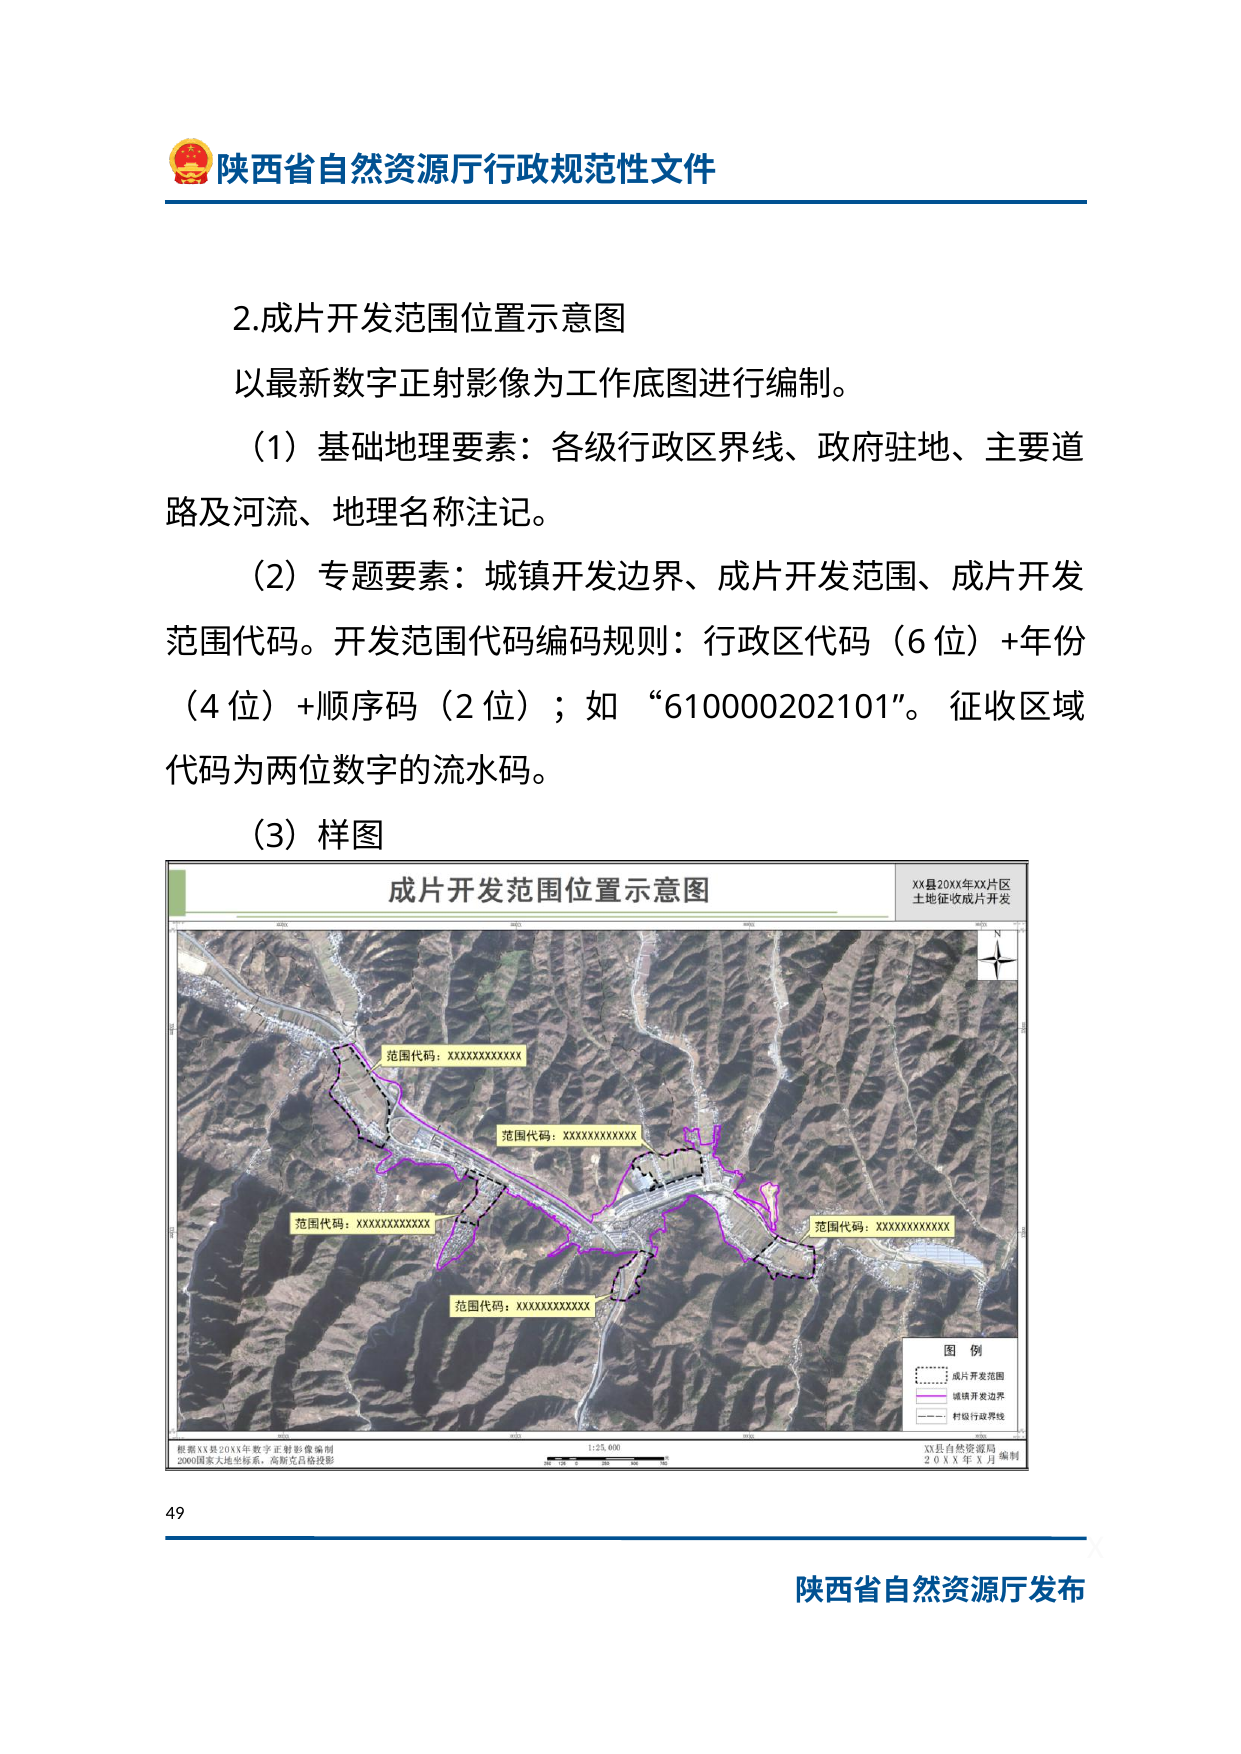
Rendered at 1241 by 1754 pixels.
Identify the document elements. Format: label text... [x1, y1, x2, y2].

text 以最新数字正射影像为工作底图进行编制。 [165, 343, 1087, 408]
text （1）基础地理要素：各级行政区界线、政府驻地、主要道路及河流、地理名称注记。 [165, 408, 1087, 537]
picture [165, 860, 1029, 1471]
text 2.成片开发范围位置示意图 [165, 279, 1087, 343]
text （2）专题要素：城镇开发边界、成片开发范围、成片开发范围代码。开发范围代码编码规则：行政区代码（6位）+年份（4位）+顺序码（2位）；如 “610000202101”。 征收区域代码为两位数字的流水码。 [165, 537, 1087, 796]
picture [165, 136, 217, 188]
text （3）样图 [165, 796, 1087, 860]
